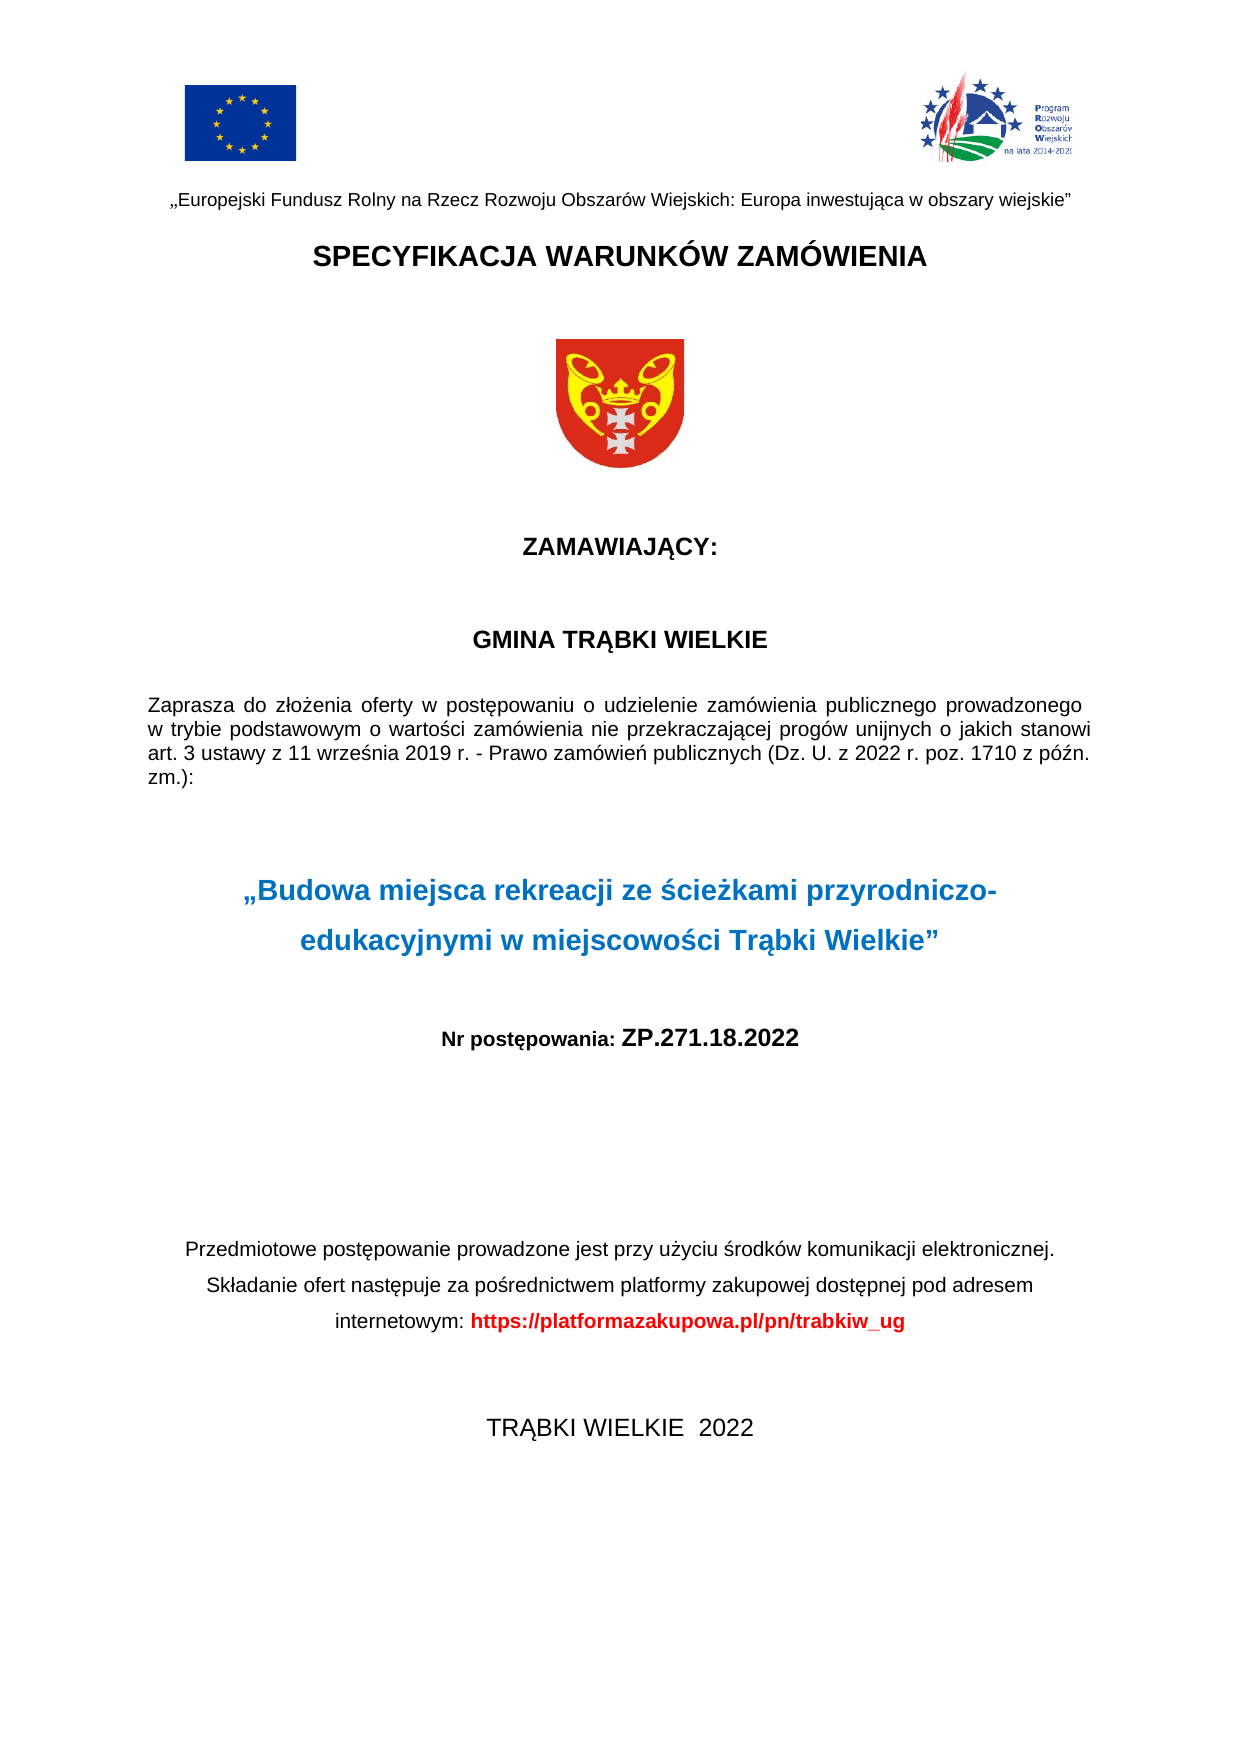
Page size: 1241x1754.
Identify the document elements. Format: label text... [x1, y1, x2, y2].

text specyfikacja warunków zamówienia [148, 239, 1092, 273]
text Gmina TRĄBKI WIELKIE [148, 625, 1092, 654]
picture [183, 85, 297, 161]
title Trąbki Wielkie 2022 [148, 1413, 1092, 1441]
picture [556, 339, 685, 468]
text Zaprasza do złożenia oferty w postępowaniu o udzielenie zamówienia publicznego prowadzonego w trybie podstawowym o wartości zamówienia nie przekraczającej progów unijnych o jakich stanowi art. 3 ustawy z 11 września 2019 r. - Prawo zamówień publicznych (Dz. U. z 2022 r. poz. 1710 z późn. zm.): [148, 693, 1092, 789]
text zAMAWIAJĄCY: [148, 532, 1092, 561]
text Przedmiotowe postępowanie prowadzone jest przy użyciu środków komunikacji elektronicznej. Składanie ofert następuje za pośrednictwem platformy zakupowej dostępnej pod adresem internetowym: https://platformazakupowa.pl/pn/trabkiw_ug [148, 1237, 1092, 1333]
picture [918, 70, 1072, 161]
text Nr postępowania: ZP.271.18.2022 [148, 1023, 1092, 1052]
text „Budowa miejsca rekreacji ze ścieżkami przyrodniczo-edukacyjnymi w miejscowości Trąbki Wielkie” [148, 873, 1092, 957]
